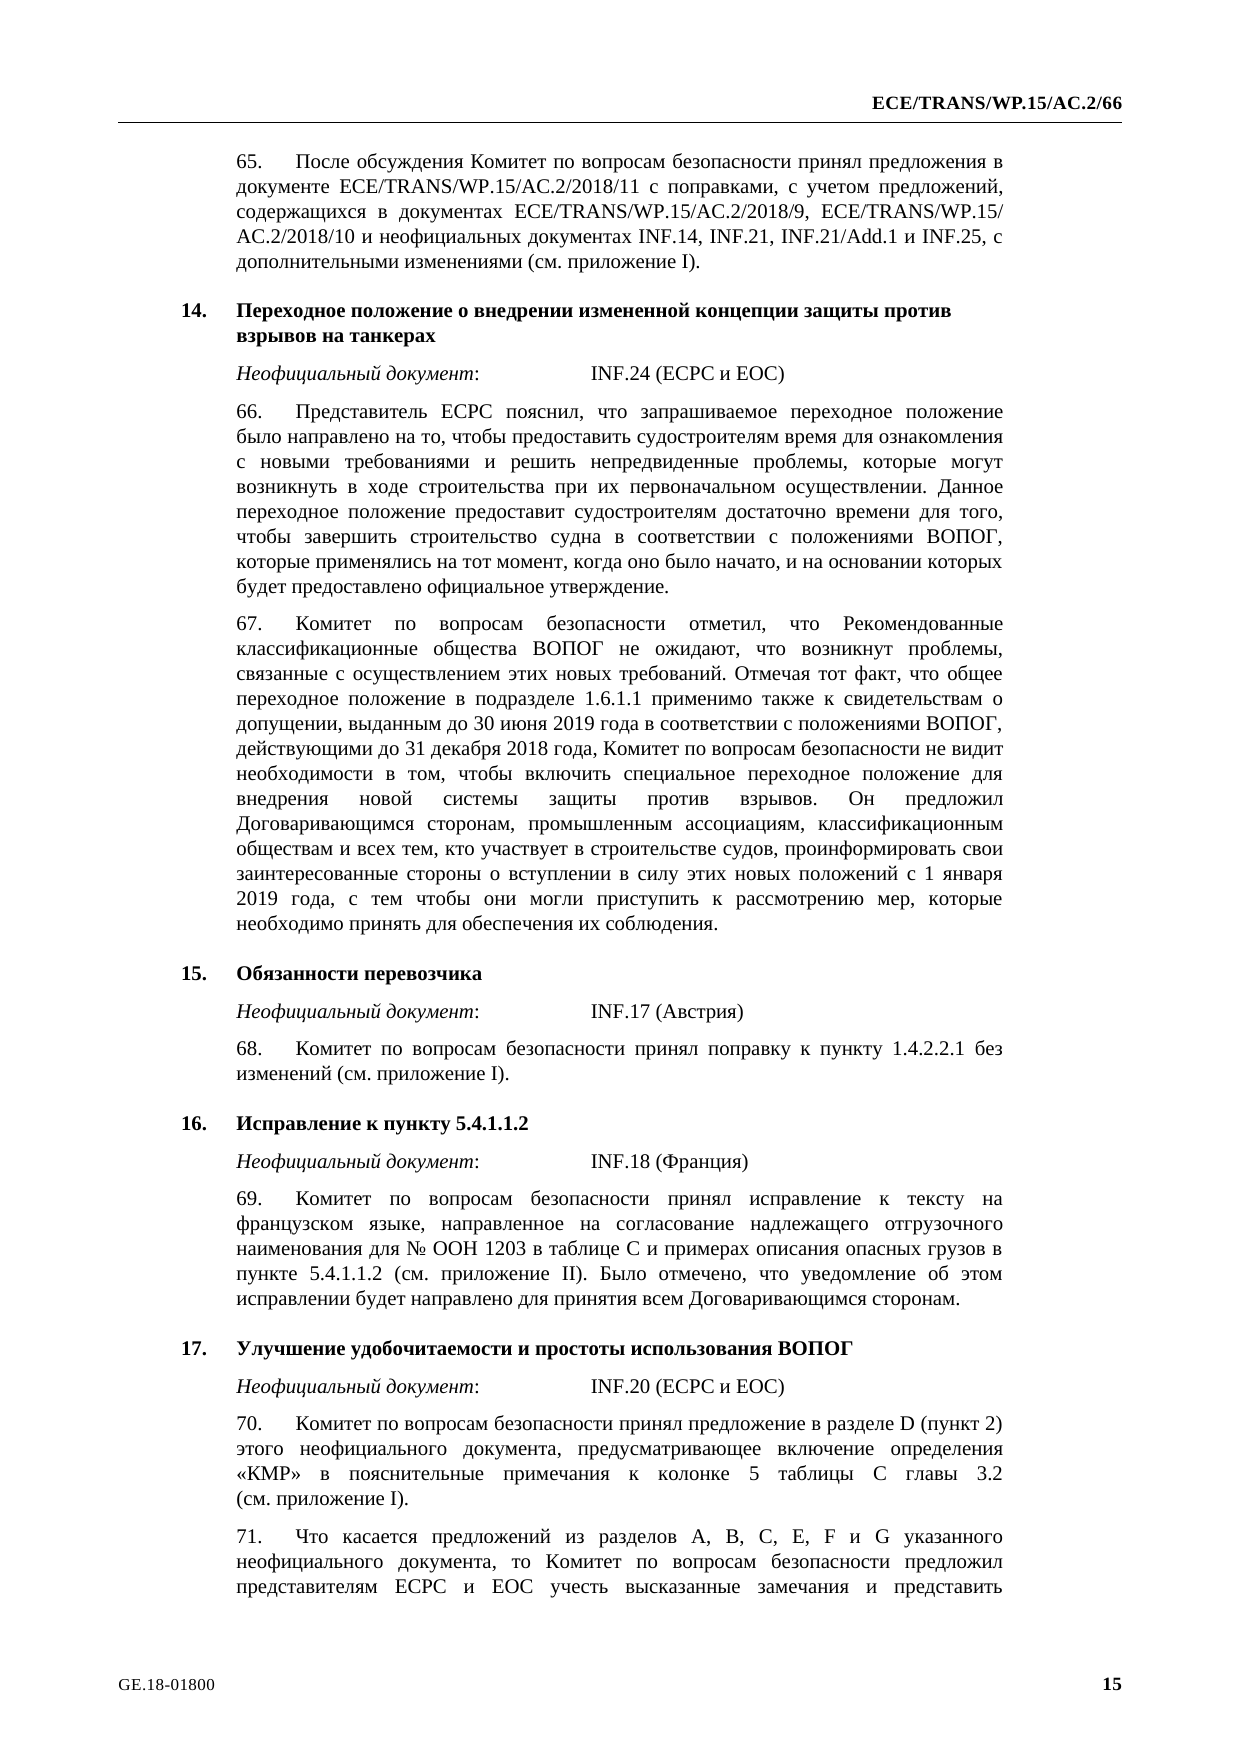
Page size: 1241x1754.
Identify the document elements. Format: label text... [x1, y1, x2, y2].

text Неофициальный документ: INF.17 (Австрия) [236, 998, 1004, 1023]
text 15. Обязанности перевозчика [118, 960, 1004, 985]
text Неофициальный документ: INF.18 (Франция) [236, 1148, 1004, 1173]
text 17. Улучшение удобочитаемости и простоты использования ВОПОГ [118, 1335, 1004, 1360]
text 66. Представитель ЕСРС пояснил, что запрашиваемое переходное положение было направлено на то, чтобы предоставить судостроителям время для ознакомления с новыми требованиями и решить непредвиденные проблемы, которые могут возникнуть в ходе строительства при их первоначальном осуществлении. Данное переходное положение предоставит судостроителям достаточно времени для того, чтобы завершить строительство судна в соответствии с положениями ВОПОГ, которые применялись на тот момент, когда оно было начато, и на основании которых будет предоставлено официальное утверждение. [236, 398, 1004, 598]
text Неофициальный документ: INF.20 (ЕСРС и ЕОС) [236, 1373, 1004, 1398]
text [236, 1523, 1004, 1598]
text 16. Исправление к пункту 5.4.1.1.2 [118, 1110, 1004, 1135]
text 70. Комитет по вопросам безопасности принял предложение в разделе D (пункт 2) этого неофициального документа, предусматривающее включение определения «КМР» в пояснительные примечания к колонке 5 таблицы C главы 3.2 (см. приложение I). [236, 1410, 1004, 1510]
text 65. После обсуждения Комитет по вопросам безопасности принял предложения в документе ECE/TRANS/WP.15/AC.2/2018/11 с поправками, с учетом предложений, содержащихся в документах ECE/TRANS/WP.15/AC.2/2018/9, ECE/TRANS/WP.15/ AC.2/2018/10 и неофициальных документах INF.14, INF.21, INF.21/Add.1 и INF.25, с дополнительными изменениями (см. приложение I). [236, 148, 1004, 273]
text 67. Комитет по вопросам безопасности отметил, что Рекомендованные классификационные общества ВОПОГ не ожидают, что возникнут проблемы, связанные с осуществлением этих новых требований. Отмечая тот факт, что общее переходное положение в подразделе 1.6.1.1 применимо также к свидетельствам о допущении, выданным до 30 июня 2019 года в соответствии с положениями ВОПОГ, действующими до 31 декабря 2018 года, Комитет по вопросам безопасности не видит необходимости в том, чтобы включить специальное переходное положение для внедрения новой системы защиты против взрывов. Он предложил Договаривающимся сторонам, промышленным ассоциациям, классификационным обществам и всех тем, кто участвует в строительстве судов, проинформировать свои заинтересованные стороны о вступлении в силу этих новых положений с 1 января 2019 года, с тем чтобы они могли приступить к рассмотрению мер, которые необходимо принять для обеспечения их соблюдения. [236, 610, 1004, 935]
text Неофициальный документ: INF.24 (ЕСРС и ЕОС) [236, 360, 1004, 385]
text 14. Переходное положение о внедрении измененной концепции защиты против взрывов на танкерах [118, 298, 1004, 348]
text 69. Комитет по вопросам безопасности принял исправление к тексту на французском языке, направленное на согласование надлежащего отгрузочного наименования для № ООН 1203 в таблице C и примерах описания опасных грузов в пункте 5.4.1.1.2 (см. приложение II). Было отмечено, что уведомление об этом исправлении будет направлено для принятия всем Договаривающимся сторонам. [236, 1185, 1004, 1310]
text 68. Комитет по вопросам безопасности принял поправку к пункту 1.4.2.2.1 без изменений (см. приложение I). [236, 1035, 1004, 1085]
